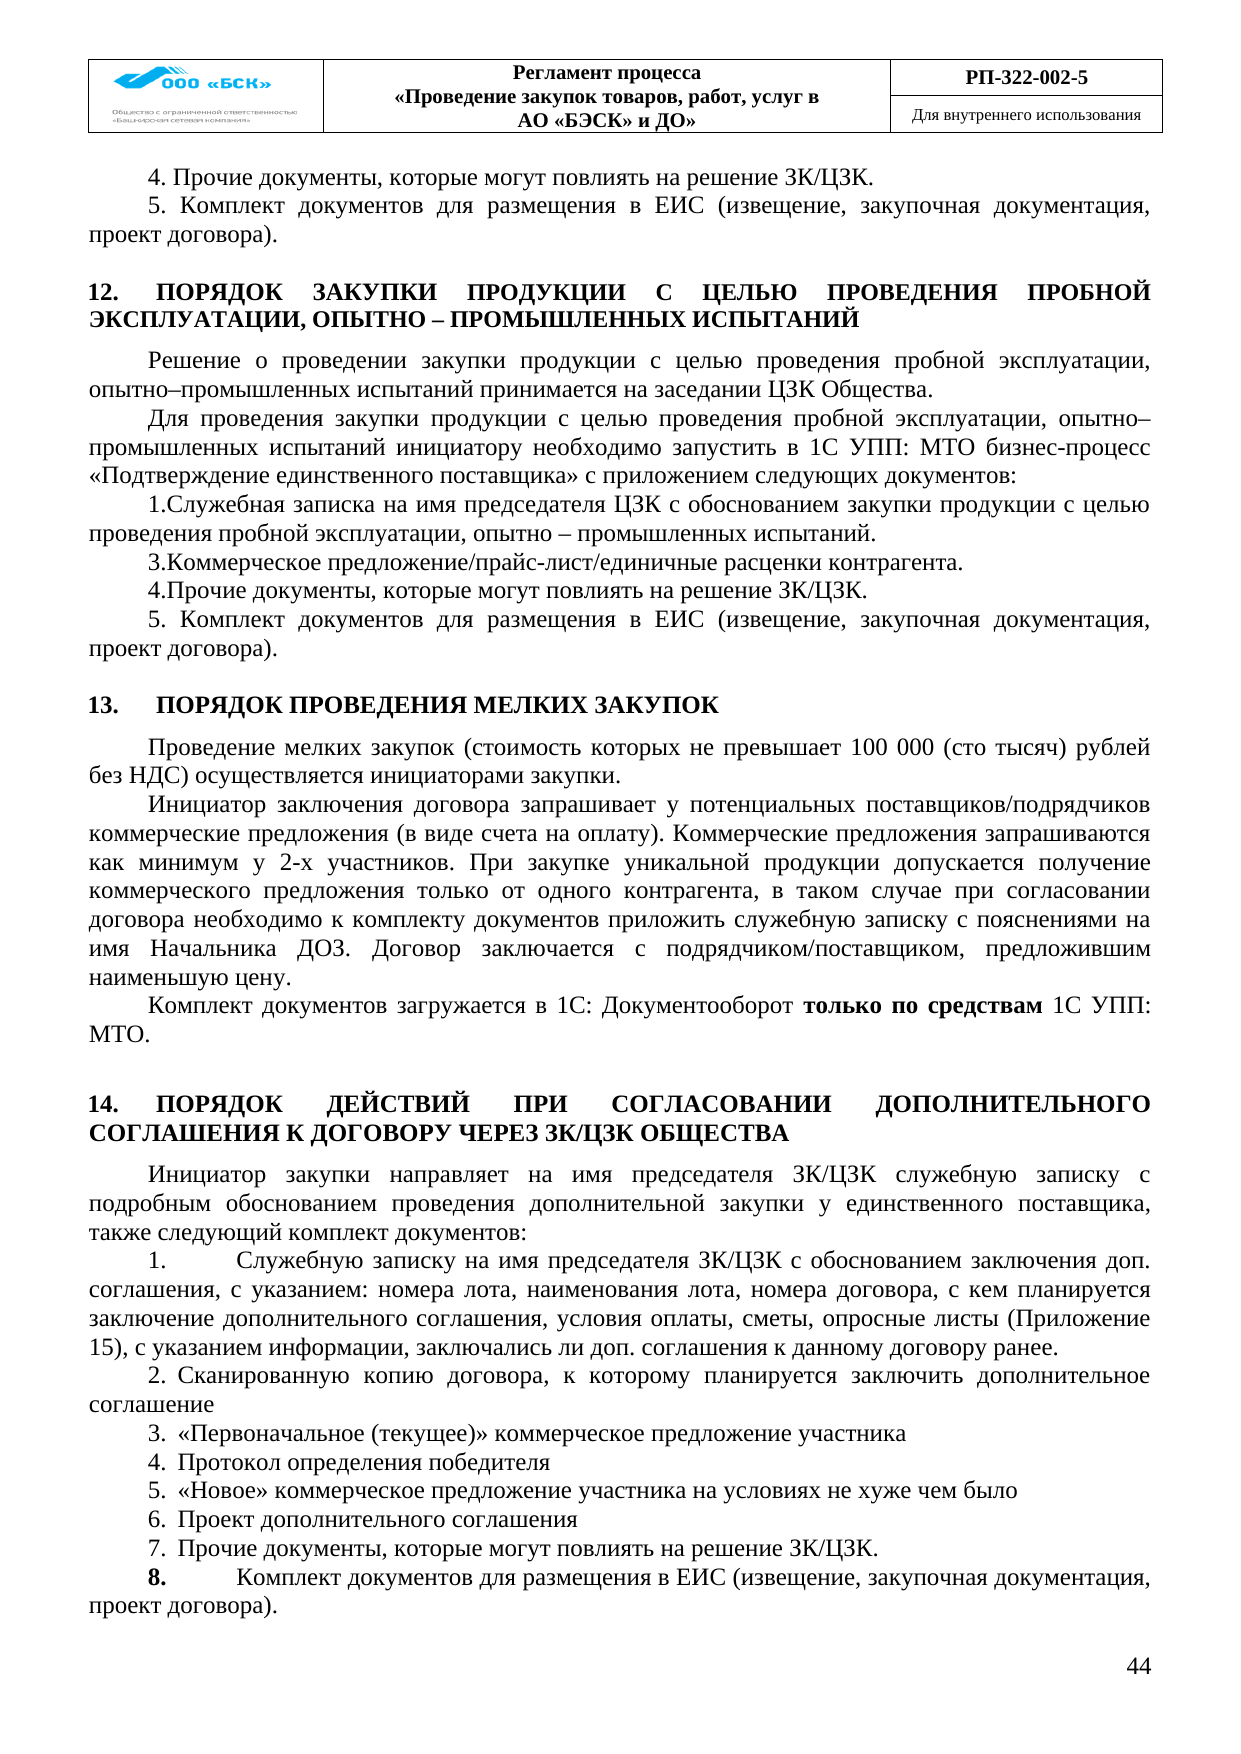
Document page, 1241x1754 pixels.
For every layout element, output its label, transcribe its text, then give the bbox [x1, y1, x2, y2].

text Инициатор закупки направляет на имя председателя ЗК/ЦЗК служебную записку с подробным обоснованием проведения дополнительной закупки у единственного поставщика, также следующий комплект документов: [89, 1159, 1152, 1246]
text Для проведения закупки продукции с целью проведения пробной эксплуатации, опытно– промышленных испытаний инициатору необходимо запустить в 1С УПП: МТО бизнес-процесс «Подтверждение единственного поставщика» с приложением следующих документов: [89, 403, 1152, 489]
list Проект дополнительного соглашения [89, 1504, 1152, 1533]
list «Первоначальное (текущее)» коммерческое предложение участника [89, 1418, 1152, 1447]
text Проведение мелких закупок (стоимость которых не превышает 100 000 (сто тысяч) рублей без НДС) осуществляется инициаторами закупки. [89, 732, 1152, 789]
text порядок проведения мелких закупок [87, 691, 1152, 719]
text 4. Прочие документы, которые могут повлиять на решение ЗК/ЦЗК. [89, 162, 1152, 191]
list Комплект документов загружается в 1С: Документооборот только по средствам 1С УПП: МТО. [89, 991, 1152, 1048]
text 1.Служебная записка на имя председателя ЦЗК с обоснованием закупки продукции с целью проведения пробной эксплуатации, опытно – промышленных испытаний. [89, 489, 1152, 547]
list Инициатор заключения договора запрашивает у потенциальных поставщиков/подрядчиков коммерческие предложения (в виде счета на оплату). Коммерческие предложения запрашиваются как минимум у 2-х участников. При закупке уникальной продукции допускается получение коммерческого предложения только от одного контрагента, в таком случае при согласовании договора необходимо к комплекту документов приложить служебную записку с пояснениями на имя Начальника ДОЗ. Договор заключается с подрядчиком/поставщиком, предложившим наименьшую цену. [89, 789, 1152, 991]
list Служебную записку на имя председателя ЗК/ЦЗК с обоснованием заключения доп. соглашения, с указанием: номера лота, наименования лота, номера договора, с кем планируется заключение дополнительного соглашения, условия оплаты, сметы, опросные листы (Приложение 15), с указанием информации, заключались ли доп. соглашения к данному договору ранее. [89, 1246, 1152, 1361]
list «Новое» коммерческое предложение участника на условиях не хуже чем было [89, 1476, 1152, 1504]
text 5. Комплект документов для размещения в ЕИС (извещение, закупочная документация, проект договора). [89, 604, 1152, 662]
text 3.Коммерческое предложение/прайс-лист/единичные расценки контрагента. [89, 547, 1152, 576]
list Прочие документы, которые могут повлиять на решение ЗК/ЦЗК. [89, 1533, 1152, 1562]
list Протокол определения победителя [89, 1447, 1152, 1476]
text Порядок закупки продукции с целью проведения пробной эксплуатации, опытно – промышленных испытаний [87, 277, 1152, 333]
list Сканированную копию договора, к которому планируется заключить дополнительное соглашение [89, 1361, 1152, 1418]
list Комплект документов для размещения в ЕИС (извещение, закупочная документация, проект договора). [89, 1562, 1152, 1619]
text 5. Комплект документов для размещения в ЕИС (извещение, закупочная документация, проект договора). [89, 191, 1152, 248]
text 4.Прочие документы, которые могут повлиять на решение ЗК/ЦЗК. [89, 576, 1152, 604]
text ПОРЯДОК ДЕЙСТВИЙ ПРИ СОГЛАСОВАНИИ ДОПОЛНИТЕЛЬНого СОГЛАШЕНИя К ДОГОВОРу через зк/цзк общества [87, 1089, 1152, 1147]
picture [106, 65, 306, 127]
text Решение о проведении закупки продукции с целью проведения пробной эксплуатации, опытно–промышленных испытаний принимается на заседании ЦЗК Общества. [89, 346, 1152, 403]
